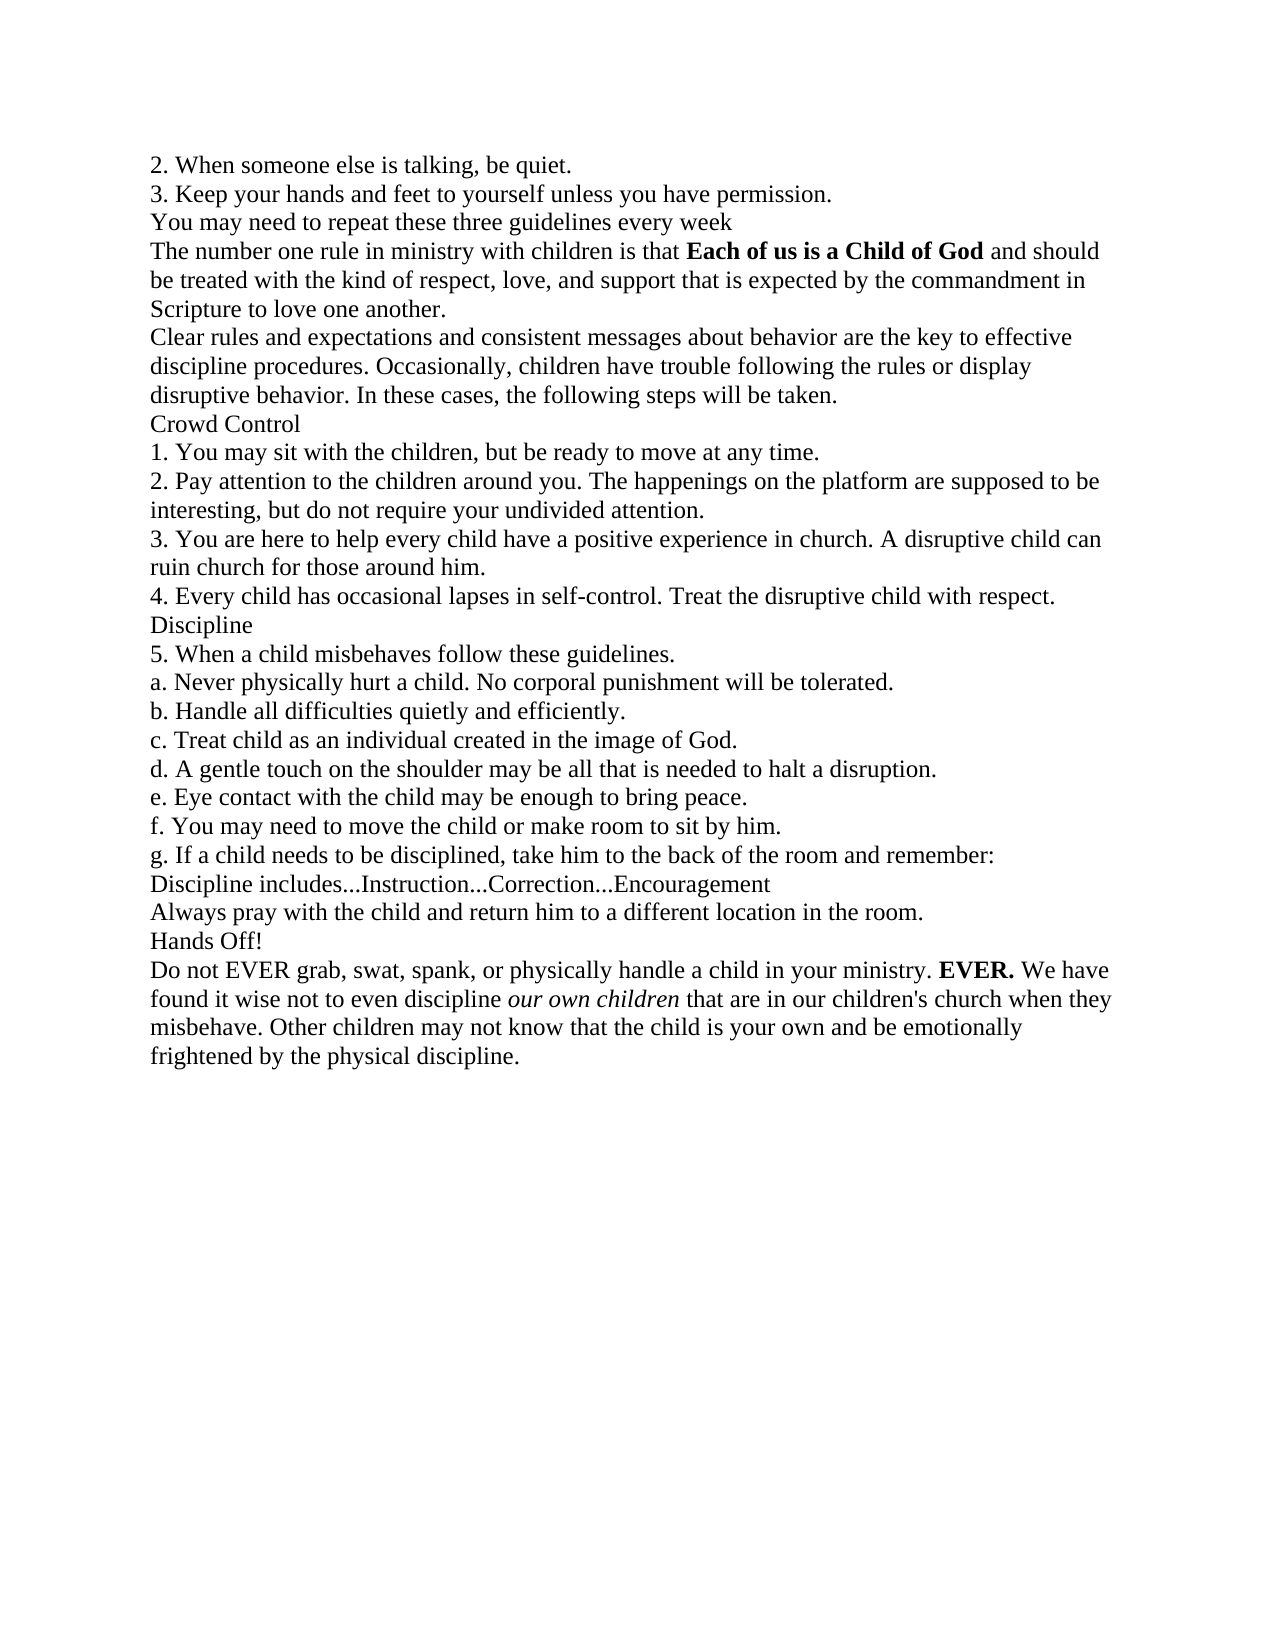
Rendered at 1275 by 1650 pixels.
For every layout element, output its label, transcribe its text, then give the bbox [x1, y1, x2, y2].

text b. Handle all difficulties quietly and efficiently. [150, 696, 1125, 725]
text 2. When someone else is talking, be quiet. [150, 150, 1125, 179]
text Discipline includes...Instruction...Correction...Encouragement [150, 869, 1125, 897]
text Always pray with the child and return him to a different location in the room. [150, 897, 1125, 926]
text 3. You are here to help every child have a positive experience in church. A disruptive child can ruin church for those around him. [150, 524, 1125, 581]
text f. You may need to move the child or make room to sit by him. [150, 811, 1125, 840]
text a. Never physically hurt a child. No corporal punishment will be tolerated. [150, 667, 1125, 696]
text e. Eye contact with the child may be enough to bring peace. [150, 782, 1125, 811]
text You may need to repeat these three guidelines every week [150, 207, 1125, 236]
text 1. You may sit with the children, but be ready to move at any time. [150, 437, 1125, 466]
text Clear rules and expectations and consistent messages about behavior are the key to effective discipline procedures. Occasionally, children have trouble following the rules or display disruptive behavior. In these cases, the following steps will be taken. [150, 322, 1125, 409]
text c. Treat child as an individual created in the image of God. [150, 725, 1125, 754]
text d. A gentle touch on the shoulder may be all that is needed to halt a disruption. [150, 754, 1125, 782]
text g. If a child needs to be disciplined, take him to the back of the room and remember: [150, 840, 1125, 869]
text Hands Off! [150, 926, 1125, 955]
text Crowd Control [150, 409, 1125, 437]
text 3. Keep your hands and feet to yourself unless you have permission. [150, 179, 1125, 207]
text Discipline [150, 610, 1125, 639]
text 5. When a child misbehaves follow these guidelines. [150, 639, 1125, 667]
text Do not EVER grab, swat, spank, or physically handle a child in your ministry. EVER. We have found it wise not to even discipline our own children that are in our children's church when they misbehave. Other children may not know that the child is your own and be emotionally frightened by the physical discipline. [150, 955, 1125, 1070]
text 4. Every child has occasional lapses in self-control. Treat the disruptive child with respect. [150, 581, 1125, 610]
text The number one rule in ministry with children is that Each of us is a Child of God and should be treated with the kind of respect, love, and support that is expected by the commandment in Scripture to love one another. [150, 236, 1125, 322]
text 2. Pay attention to the children around you. The happenings on the platform are supposed to be interesting, but do not require your undivided attention. [150, 466, 1125, 524]
